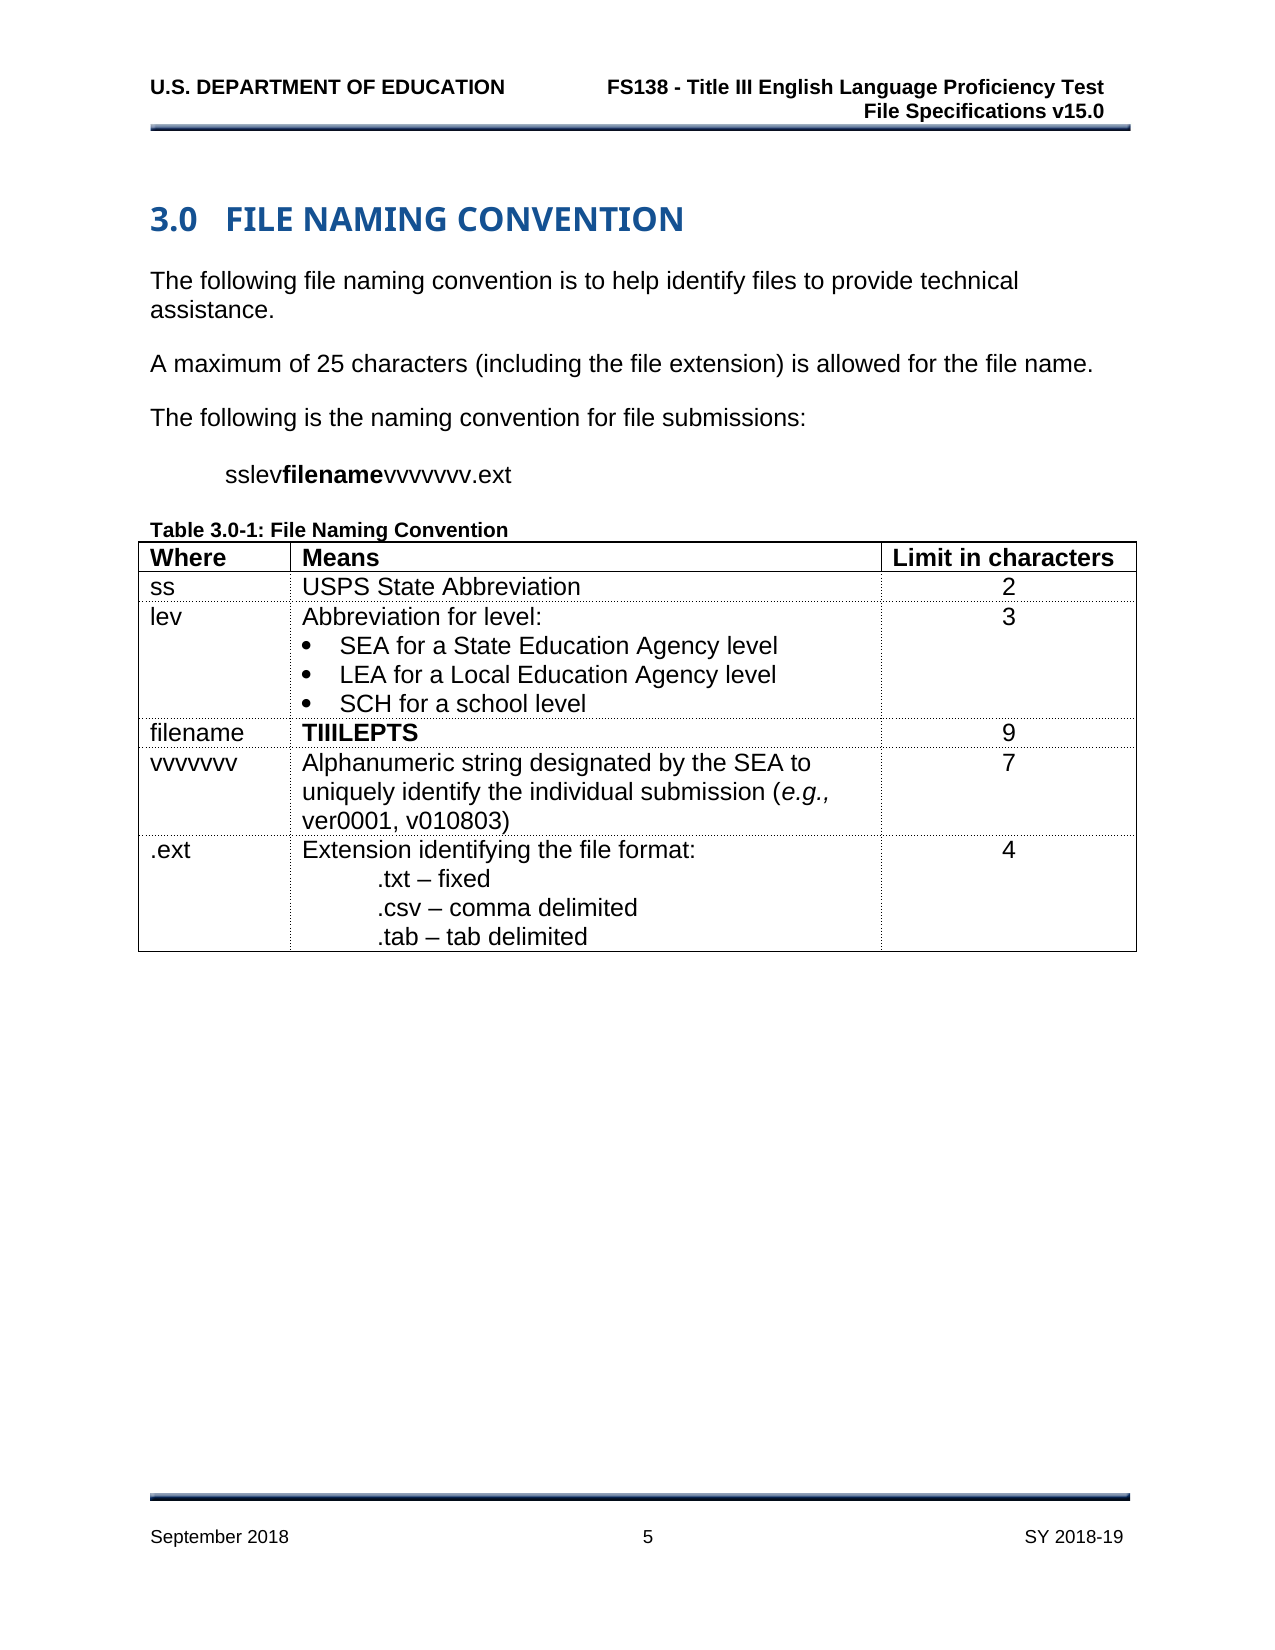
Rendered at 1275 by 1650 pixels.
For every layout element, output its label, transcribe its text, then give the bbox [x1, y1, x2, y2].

table_cell 2 [881, 572, 1136, 601]
subtitle FILE NAMING CONVENTION [150, 196, 1125, 241]
table_cell .ext [139, 835, 291, 951]
table_cell filename [139, 718, 291, 747]
text sslevfilenamevvvvvvv.ext [225, 460, 1125, 489]
text Table 3.0-1: File Naming Convention [150, 517, 1125, 541]
table_cell Alphanumeric string designated by the SEA to uniquely identify the individual submission (e.g., ver0001, v010803) [291, 747, 881, 834]
table_cell Extension identifying the file format: .txt – fixed .csv – comma delimited .tab – tab delimited [291, 835, 881, 951]
table_header Where [139, 543, 290, 571]
table_cell 7 [881, 747, 1136, 834]
table_cell 4 [881, 835, 1136, 951]
table_header Means [291, 543, 881, 571]
table_cell 9 [881, 718, 1136, 747]
picture [150, 1493, 1130, 1501]
table_cell Abbreviation [291, 572, 881, 601]
table_cell 3 [881, 601, 1136, 717]
text The following is the naming convention for file submissions: [150, 402, 1125, 431]
table_cell Abbreviation for level: SEA for a State Education Agency level LEA for a Local Education Agency level SCH for a school level [291, 601, 881, 717]
table_cell TIIILEPTS [291, 718, 881, 747]
table_cell lev [139, 601, 291, 717]
table_cell ss [139, 572, 291, 601]
picture [150, 122, 1138, 131]
text The following file naming convention is to help identify files to provide technical assistance. [150, 266, 1125, 324]
table_cell vvvvvvv [139, 747, 291, 834]
table_header Limit in characters [882, 543, 1136, 571]
text A maximum of 25 characters (including the file extension) is allowed for the file name. [150, 349, 1125, 377]
